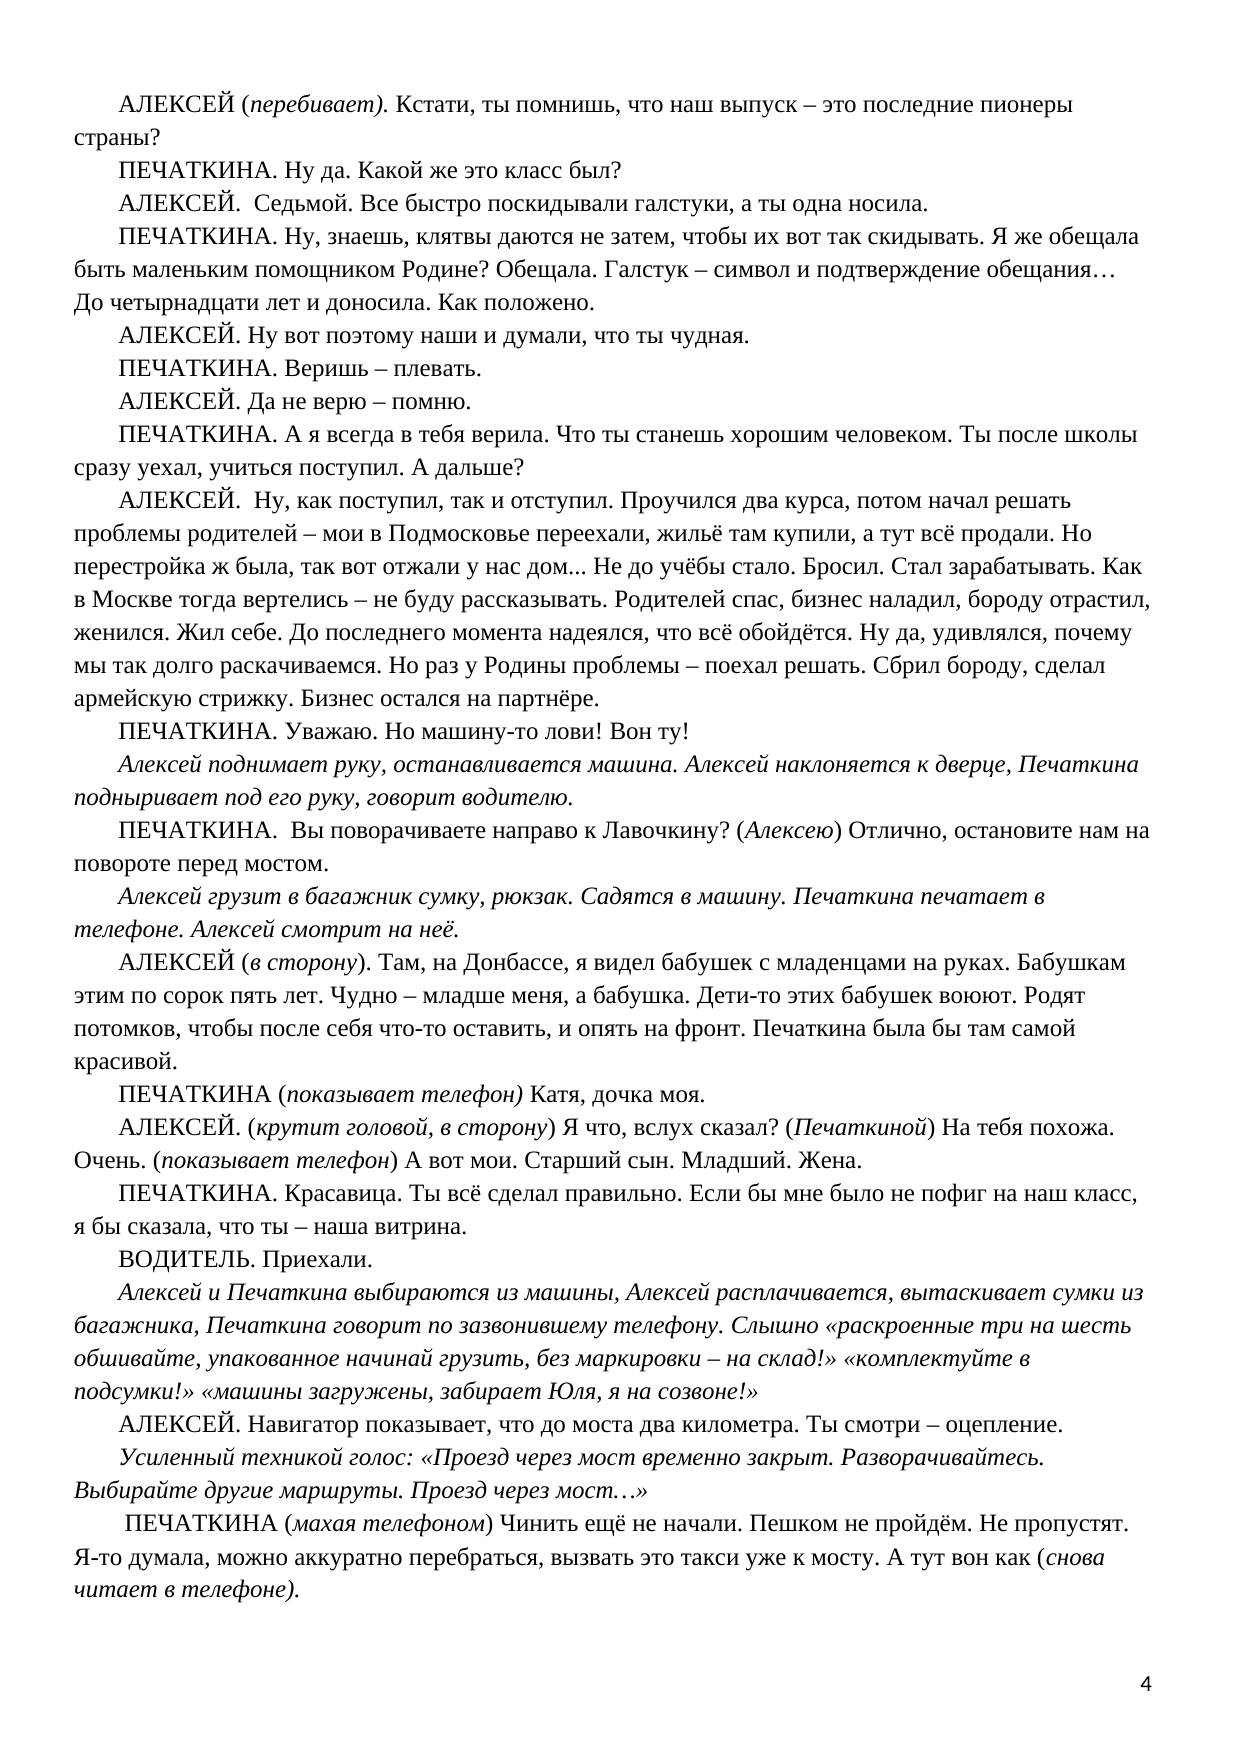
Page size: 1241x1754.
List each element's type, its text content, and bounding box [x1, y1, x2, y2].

text ПЕЧАТКИНА. Красавица. Ты всё сделал правильно. Если бы мне было не пофиг на наш класс, я бы сказала, что ты – наша витрина. [74, 1178, 1152, 1240]
text АЛЕКСЕЙ (в сторону). Там, на Донбассе, я видел бабушек с младенцами на руках. Бабушкам этим по сорок пять лет. Чудно – младше меня, а бабушка. Дети-то этих бабушек воюют. Родят потомков, чтобы после себя что-то оставить, и опять на фронт. Печаткина была бы там самой красивой. [74, 947, 1152, 1075]
text АЛЕКСЕЙ. (крутит головой, в сторону) Я что, вслух сказал? (Печаткиной) На тебя похожа. Очень. (показывает телефон) А вот мои. Старший сын. Младший. Жена. [74, 1112, 1152, 1174]
text Усиленный техникой голос: «Проезд через мост временно закрыт. Разворачивайтесь. Выбирайте другие маршруты. Проезд через мост…» [74, 1442, 1152, 1504]
text ПЕЧАТКИНА. Веришь – плевать. [74, 353, 1152, 382]
text АЛЕКСЕЙ. Навигатор показывает, что до моста два километра. Ты смотри – оцепление. [74, 1409, 1152, 1438]
text ПЕЧАТКИНА. А я всегда в тебя верила. Что ты станешь хорошим человеком. Ты после школы сразу уехал, учиться поступил. А дальше? [74, 419, 1152, 481]
text ПЕЧАТКИНА (махая телефоном) Чинить ещё не начали. Пешком не пройдём. Не пропустят. Я-то думала, можно аккуратно перебраться, вызвать это такси уже к мосту. А тут вон как (снова читает в телефоне). [74, 1508, 1152, 1603]
text АЛЕКСЕЙ. Ну вот поэтому наши и думали, что ты чудная. [74, 320, 1152, 348]
text АЛЕКСЕЙ. Ну, как поступил, так и отступил. Проучился два курса, потом начал решать проблемы родителей – мои в Подмосковье переехали, жильё там купили, а тут всё продали. Но перестройка ж была, так вот отжали у нас дом... Не до учёбы стало. Бросил. Стал зарабатывать. Как в Москве тогда вертелись – не буду рассказывать. Родителей спас, бизнес наладил, бороду отрастил, женился. Жил себе. До последнего момента надеялся, что всё обойдётся. Ну да, удивлялся, почему мы так долго раскачиваемся. Но раз у Родины проблемы – поехал решать. Сбрил бороду, сделал армейскую стрижку. Бизнес остался на партнёре. [74, 485, 1152, 712]
text АЛЕКСЕЙ. Седьмой. Все быстро поскидывали галстуки, а ты одна носила. [74, 188, 1152, 216]
text ПЕЧАТКИНА. Уважаю. Но машину-то лови! Вон ту! [74, 716, 1152, 745]
text ПЕЧАТКИНА (показывает телефон) Катя, дочка моя. [74, 1079, 1152, 1108]
text АЛЕКСЕЙ (перебивает). Кстати, ты помнишь, что наш выпуск – это последние пионеры страны? [74, 89, 1152, 150]
text ПЕЧАТКИНА. Вы поворачиваете направо к Лавочкину? (Алексею) Отлично, остановите нам на повороте перед мостом. [74, 815, 1152, 877]
text ВОДИТЕЛЬ. Приехали. [74, 1244, 1152, 1273]
text ПЕЧАТКИНА. Ну, знаешь, клятвы даются не затем, чтобы их вот так скидывать. Я же обещала быть маленьким помощником Родине? Обещала. Галстук – символ и подтверждение обещания… До четырнадцати лет и доносила. Как положено. [74, 221, 1152, 316]
text АЛЕКСЕЙ. Да не верю – помню. [74, 386, 1152, 414]
text Алексей и Печаткина выбираются из машины, Алексей расплачивается, вытаскивает сумки из багажника, Печаткина говорит по зазвонившему телефону. Слышно «раскроенные три на шесть обшивайте, упакованное начинай грузить, без маркировки – на склад!» «комплектуйте в подсумки!» «машины загружены, забирает Юля, я на созвоне!» [74, 1277, 1152, 1405]
text Алексей грузит в багажник сумку, рюкзак. Садятся в машину. Печаткина печатает в телефоне. Алексей смотрит на неё. [74, 881, 1152, 943]
text ПЕЧАТКИНА. Ну да. Какой же это класс был? [74, 155, 1152, 183]
text Алексей поднимает руку, останавливается машина. Алексей наклоняется к дверце, Печаткина подныривает под его руку, говорит водителю. [74, 749, 1152, 811]
